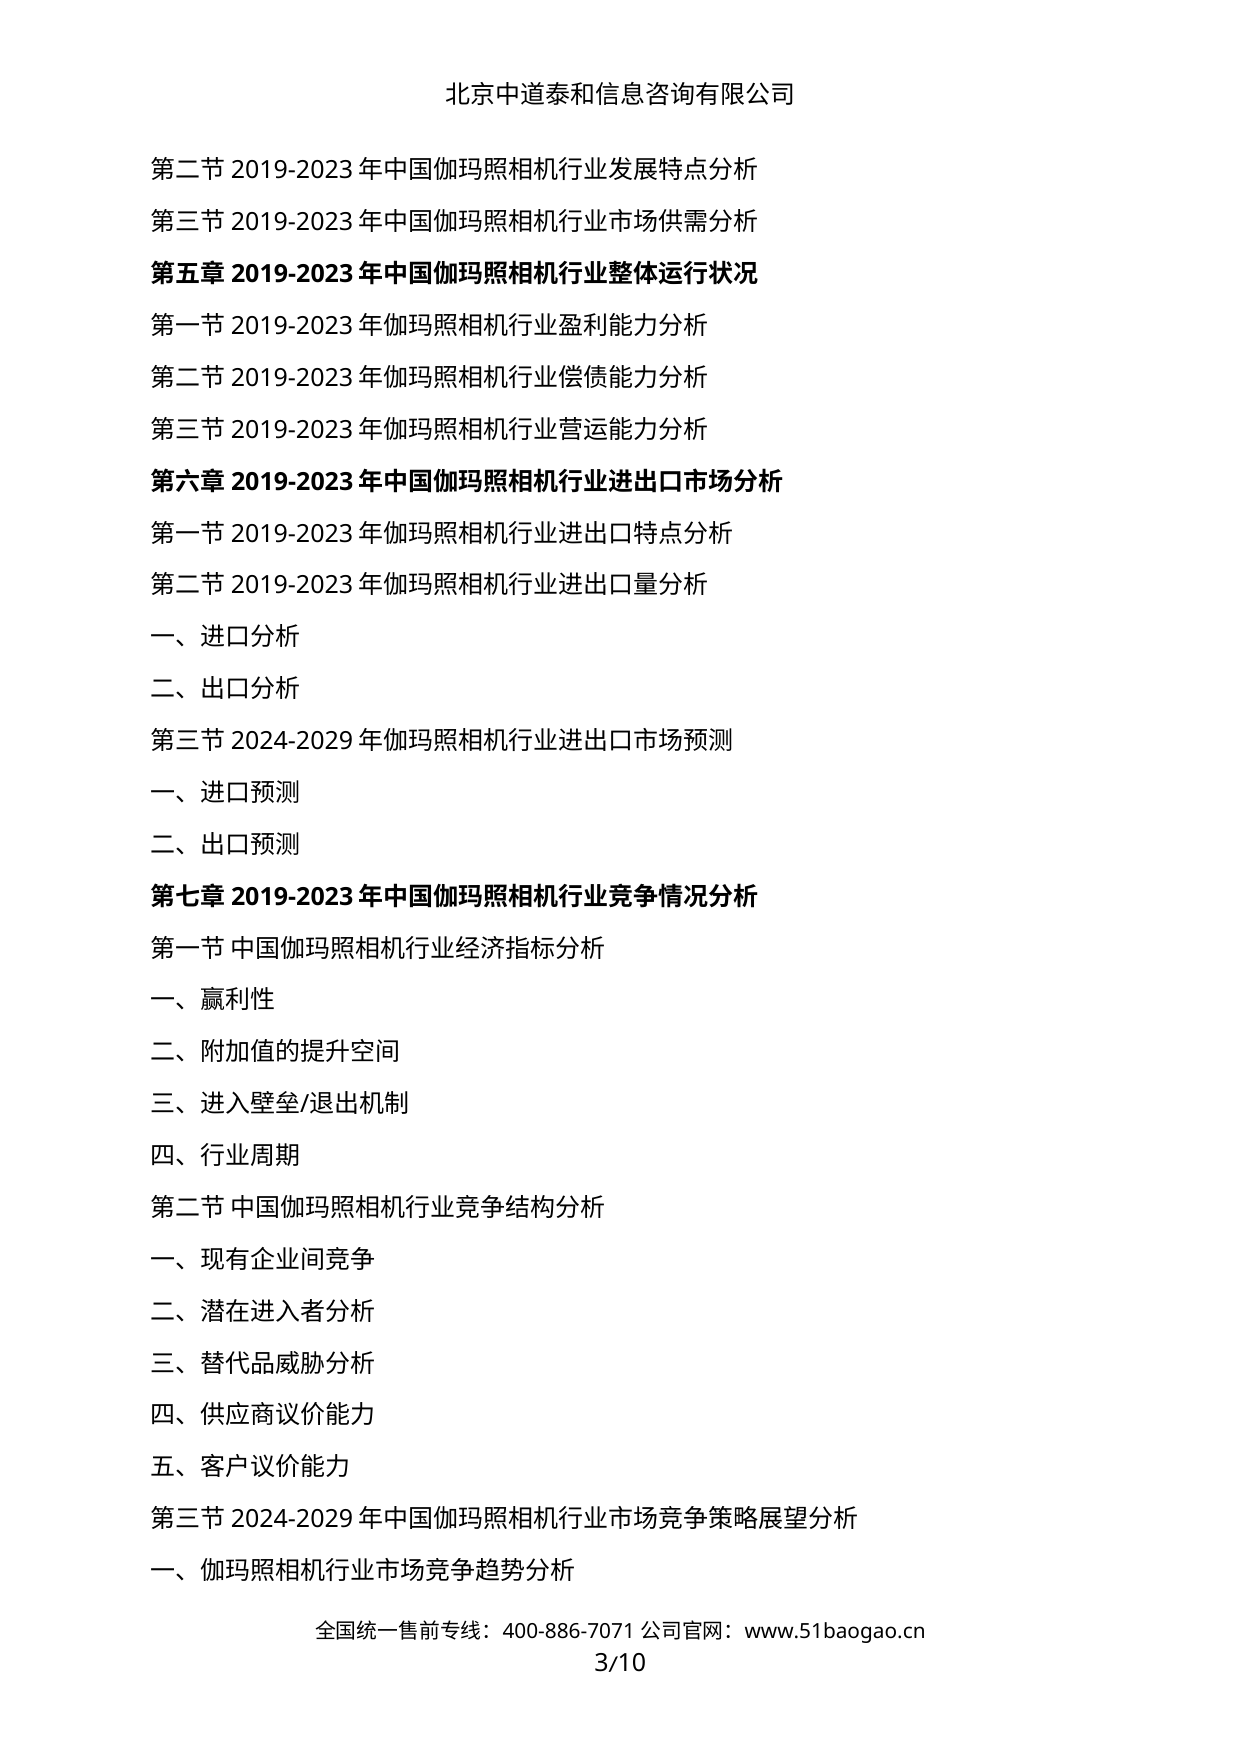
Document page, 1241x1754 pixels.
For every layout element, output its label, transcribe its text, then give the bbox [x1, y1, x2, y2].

text 第二节 2019-2023年伽玛照相机行业进出口量分析 [150, 565, 1090, 601]
text 三、替代品威胁分析 [150, 1343, 1090, 1379]
text 一、现有企业间竞争 [150, 1239, 1090, 1276]
text 一、进口分析 [150, 617, 1090, 653]
text 第二节 2019-2023年伽玛照相机行业偿债能力分析 [150, 357, 1090, 394]
text 第七章 2019-2023年中国伽玛照相机行业竞争情况分析 [150, 876, 1090, 912]
text 第三节 2024-2029年中国伽玛照相机行业市场竞争策略展望分析 [150, 1499, 1090, 1535]
text 一、进口预测 [150, 772, 1090, 809]
text 二、出口分析 [150, 669, 1090, 705]
text 二、出口预测 [150, 824, 1090, 861]
text 二、潜在进入者分析 [150, 1291, 1090, 1327]
text 第三节 2019-2023年中国伽玛照相机行业市场供需分析 [150, 202, 1090, 238]
text 第三节 2024-2029年伽玛照相机行业进出口市场预测 [150, 721, 1090, 757]
text 四、供应商议价能力 [150, 1395, 1090, 1431]
text 第六章 2019-2023年中国伽玛照相机行业进出口市场分析 [150, 461, 1090, 497]
text 第五章 2019-2023年中国伽玛照相机行业整体运行状况 [150, 254, 1090, 290]
text 第一节 中国伽玛照相机行业经济指标分析 [150, 928, 1090, 964]
text 第二节 中国伽玛照相机行业竞争结构分析 [150, 1187, 1090, 1224]
text 第一节 2019-2023年伽玛照相机行业进出口特点分析 [150, 513, 1090, 549]
text 三、进入壁垒/退出机制 [150, 1084, 1090, 1120]
text 第一节 2019-2023年伽玛照相机行业盈利能力分析 [150, 306, 1090, 342]
text 一、赢利性 [150, 980, 1090, 1016]
text 四、行业周期 [150, 1136, 1090, 1172]
text 五、客户议价能力 [150, 1447, 1090, 1483]
text 一、伽玛照相机行业市场竞争趋势分析 [150, 1551, 1090, 1587]
text 第三节 2019-2023年伽玛照相机行业营运能力分析 [150, 409, 1090, 446]
text 第二节 2019-2023年中国伽玛照相机行业发展特点分析 [150, 150, 1090, 186]
text 二、附加值的提升空间 [150, 1032, 1090, 1068]
